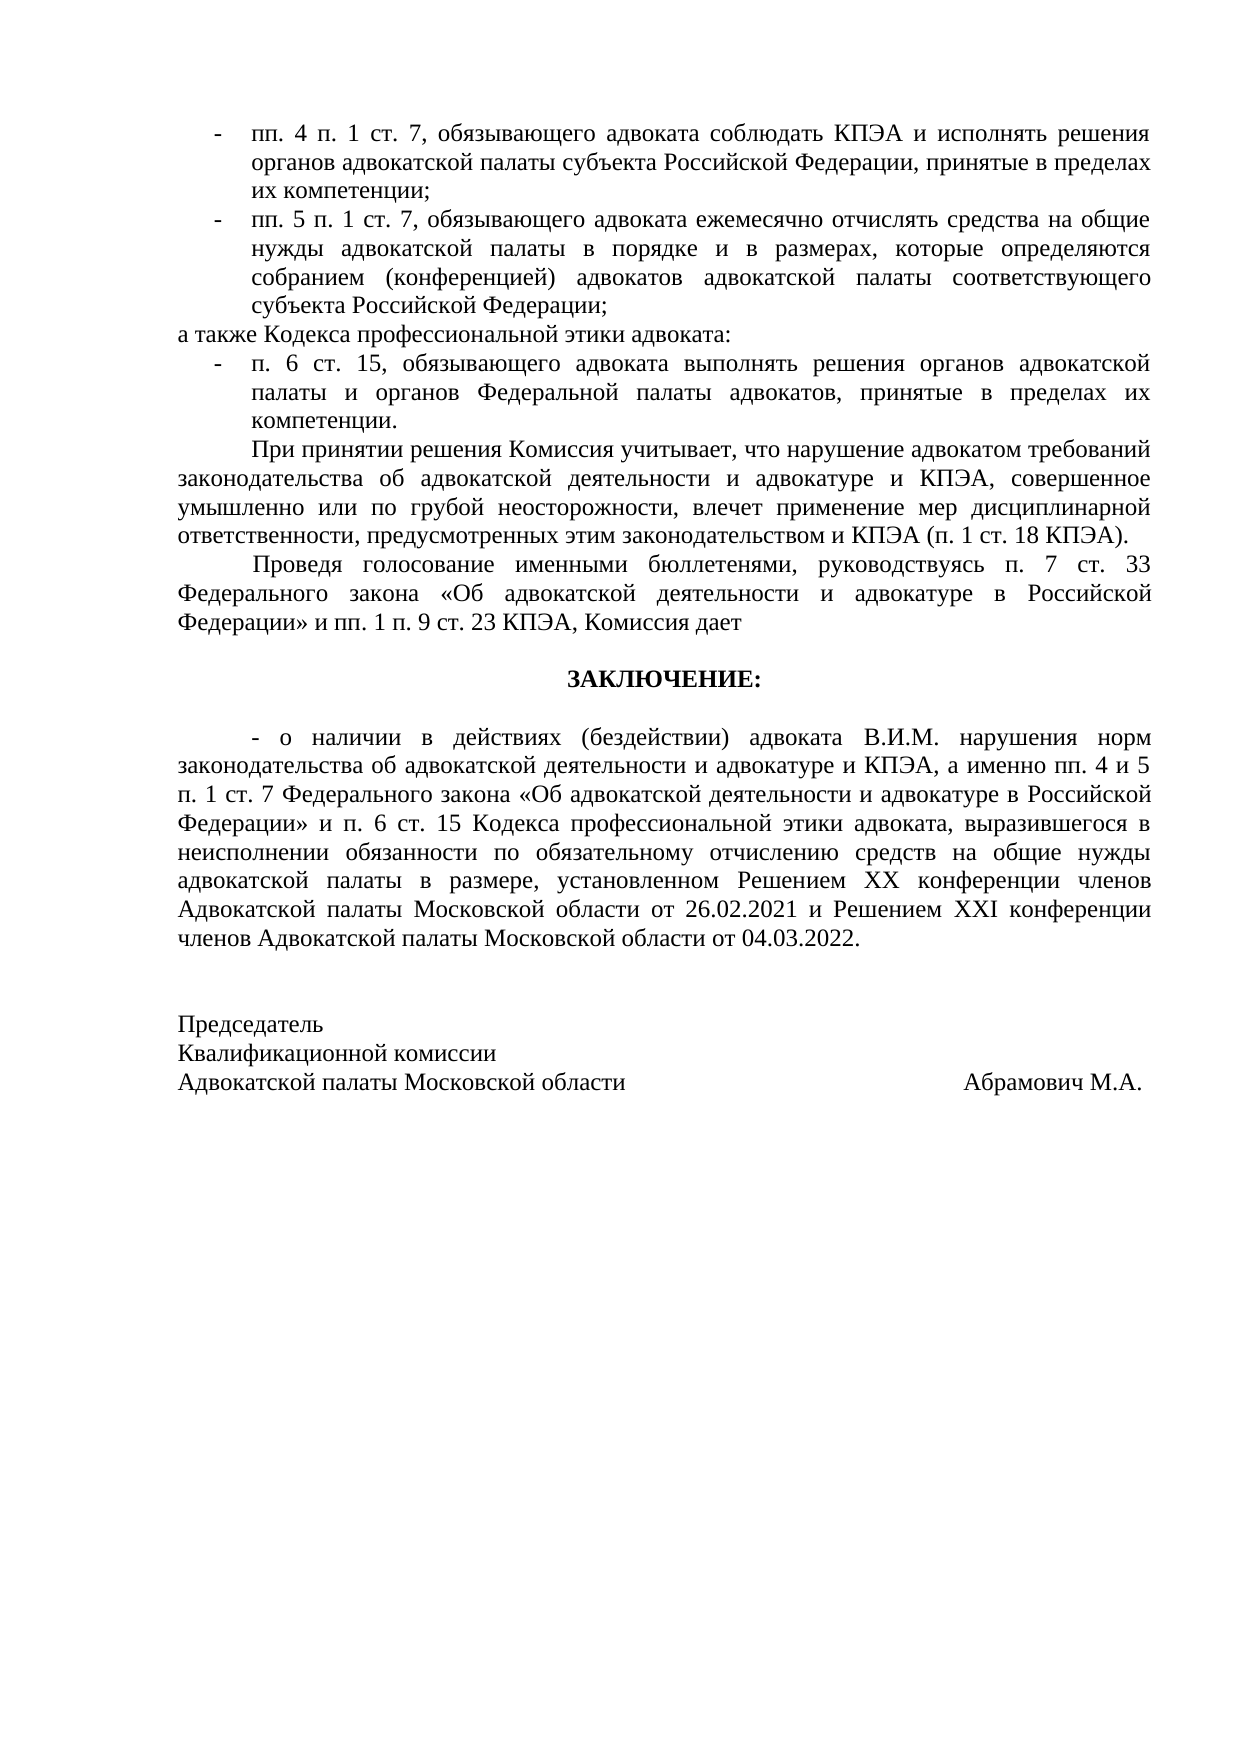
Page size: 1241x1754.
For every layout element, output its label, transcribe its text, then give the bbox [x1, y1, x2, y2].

text Квалификационной комиссии [177, 1038, 1152, 1067]
list п. 6 ст. 15, обязывающего адвоката выполнять решения органов адвокатской палаты и органов Федеральной палаты адвокатов, принятые в пределах их компетенции. [213, 348, 1152, 434]
text Проведя голосование именными бюллетенями, руководствуясь п. 7 ст. 33 Федерального закона «Об адвокатской деятельности и адвокатуре в Российской Федерации» и пп. 1 п. 9 ст. 23 КПЭА, Комиссия дает [177, 549, 1152, 636]
text Председатель [177, 1009, 1152, 1038]
list пп. 5 п. 1 ст. 7, обязывающего адвоката ежемесячно отчислять средства на общие нужды адвокатской палаты в порядке и в размерах, которые определяются собранием (конференцией) адвокатов адвокатской палаты соответствующего субъекта Российской Федерации; [213, 204, 1152, 319]
text а также Кодекса профессиональной этики адвоката: [177, 319, 1152, 348]
text При принятии решения Комиссия учитывает, что нарушение адвокатом требований законодательства об адвокатской деятельности и адвокатуре и КПЭА, совершенное умышленно или по грубой неосторожности, влечет применение мер дисциплинарной ответственности, предусмотренных этим законодательством и КПЭА (п. 1 ст. 18 КПЭА). [177, 434, 1152, 549]
text - о наличии в действиях (бездействии) адвоката В.И.М. нарушения норм законодательства об адвокатской деятельности и адвокатуре и КПЭА, а именно пп. 4 и 5 п. 1 ст. 7 Федерального закона «Об адвокатской деятельности и адвокатуре в Российской Федерации» и п. 6 ст. 15 Кодекса профессиональной этики адвоката, выразившегося в неисполнении обязанности по обязательному отчислению средств на общие нужды адвокатской палаты в размере, установленном Решением XX конференции членов Адвокатской палаты Московской области от 26.02.2021 и Решением XXI конференции членов Адвокатской палаты Московской области от 04.03.2022. [177, 722, 1152, 952]
list пп. 4 п. 1 ст. 7, обязывающего адвоката соблюдать КПЭА и исполнять решения органов адвокатской палаты субъекта Российской Федерации, принятые в пределах их компетенции; [213, 118, 1152, 204]
text Адвокатской палаты Московской области Абрамович М.А. [177, 1067, 1152, 1096]
text ЗАКЛЮЧЕНИЕ: [177, 664, 1152, 693]
